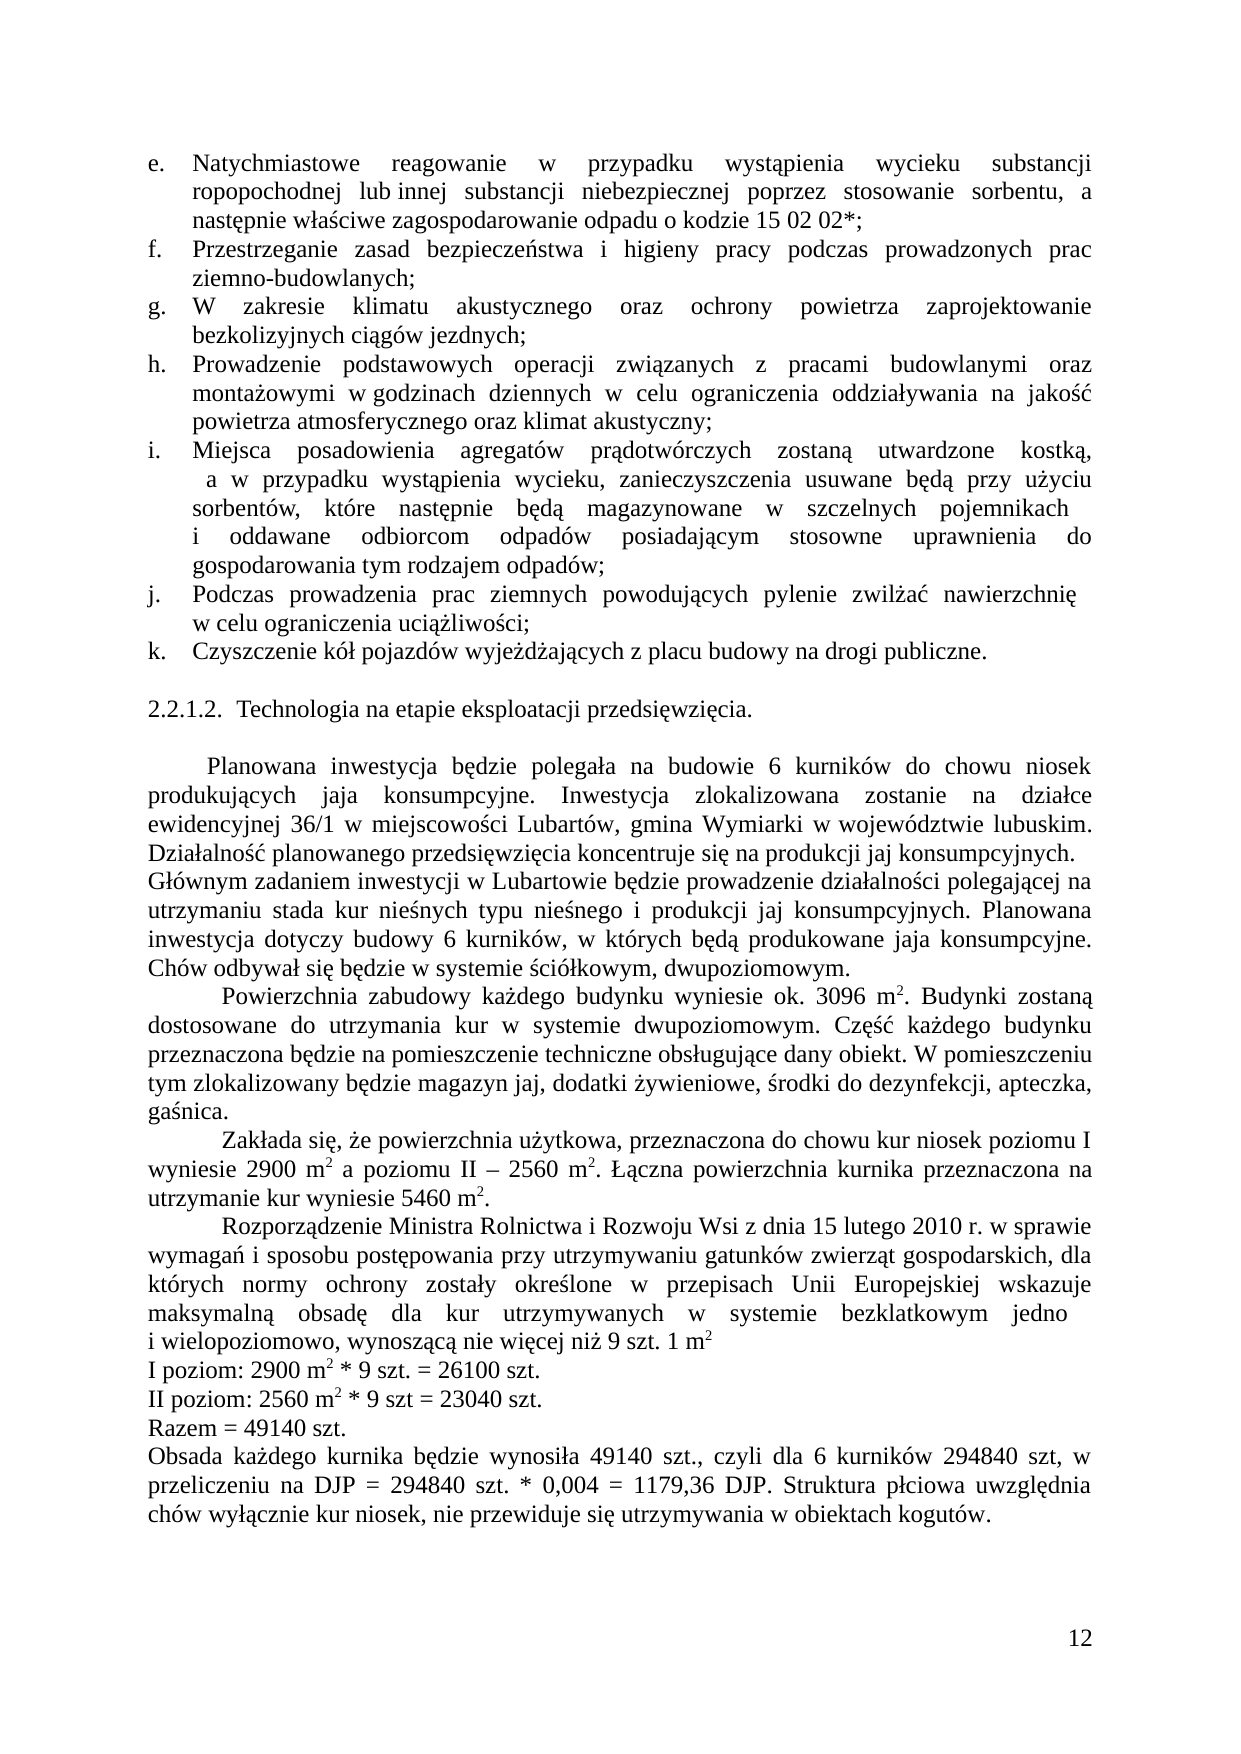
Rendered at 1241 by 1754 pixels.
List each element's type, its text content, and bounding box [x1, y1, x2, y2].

list Prowadzenie podstawowych operacji związanych z pracami budowlanymi oraz montażowymi w godzinach dziennych w celu ograniczenia oddziaływania na jakość powietrza atmosferycznego oraz klimat akustyczny; [148, 349, 1093, 435]
list Przestrzeganie zasad bezpieczeństwa i higieny pracy podczas prowadzonych prac ziemno-budowlanych; [148, 234, 1093, 291]
text I poziom: 2900 m2 * 9 szt. = 26100 szt. [148, 1355, 1093, 1384]
list W zakresie klimatu akustycznego oraz ochrony powietrza zaprojektowanie bezkolizyjnych ciągów jezdnych; [148, 291, 1093, 349]
text Głównym zadaniem inwestycji w Lubartowie będzie prowadzenie działalności polegającej na utrzymaniu stada kur nieśnych typu nieśnego i produkcji jaj konsumpcyjnych. Planowana inwestycja dotyczy budowy 6 kurników, w których będą produkowane jaja konsumpcyjne. Chów odbywał się będzie w systemie ściółkowym, dwupoziomowym. [148, 866, 1093, 981]
list Miejsca posadowienia agregatów prądotwórczych zostaną utwardzone kostką, a w przypadku wystąpienia wycieku, zanieczyszczenia usuwane będą przy użyciu sorbentów, które następnie będą magazynowane w szczelnych pojemnikach i oddawane odbiorcom odpadów posiadającym stosowne uprawnienia do gospodarowania tym rodzajem odpadów; [148, 435, 1093, 579]
text Zakłada się, że powierzchnia użytkowa, przeznaczona do chowu kur niosek poziomu I wyniesie 2900 m2 a poziomu II – 2560 m2. Łączna powierzchnia kurnika przeznaczona na utrzymanie kur wyniesie 5460 m2. [148, 1125, 1093, 1211]
text Powierzchnia zabudowy każdego budynku wyniesie ok. 3096 m2. Budynki zostaną dostosowane do utrzymania kur w systemie dwupoziomowym. Część każdego budynku przeznaczona będzie na pomieszczenie techniczne obsługujące dany obiekt. W pomieszczeniu tym zlokalizowany będzie magazyn jaj, dodatki żywieniowe, środki do dezynfekcji, apteczka, gaśnica. [148, 981, 1093, 1125]
text Rozporządzenie Ministra Rolnictwa i Rozwoju Wsi z dnia 15 lutego 2010 r. w sprawie wymagań i sposobu postępowania przy utrzymywaniu gatunków zwierząt gospodarskich, dla których normy ochrony zostały określone w przepisach Unii Europejskiej wskazuje maksymalną obsadę dla kur utrzymywanych w systemie bezklatkowym jedno i wielopoziomowo, wynoszącą nie więcej niż 9 szt. 1 m2 [148, 1211, 1093, 1355]
text II poziom: 2560 m2 * 9 szt = 23040 szt. [148, 1384, 1093, 1413]
list Technologia na etapie eksploatacji przedsięwzięcia. [148, 694, 1093, 723]
text Razem = 49140 szt. [148, 1413, 1093, 1441]
text Planowana inwestycja będzie polegała na budowie 6 kurników do chowu niosek produkujących jaja konsumpcyjne. Inwestycja zlokalizowana zostanie na działce ewidencyjnej 36/1 w miejscowości Lubartów, gmina Wymiarki w województwie lubuskim. Działalność planowanego przedsięwzięcia koncentruje się na produkcji jaj konsumpcyjnych. [148, 751, 1093, 866]
text Obsada każdego kurnika będzie wynosiła 49140 szt., czyli dla 6 kurników 294840 szt, w przeliczeniu na DJP = 294840 szt. * 0,004 = 1179,36 DJP. Struktura płciowa uwzględnia chów wyłącznie kur niosek, nie przewiduje się utrzymywania w obiektach kogutów. [148, 1441, 1093, 1528]
list Natychmiastowe reagowanie w przypadku wystąpienia wycieku substancji ropopochodnej lub innej substancji niebezpiecznej poprzez stosowanie sorbentu, a następnie właściwe zagospodarowanie odpadu o kodzie 15 02 02*; [148, 148, 1093, 234]
list Podczas prowadzenia prac ziemnych powodujących pylenie zwilżać nawierzchnię w celu ograniczenia uciążliwości; [148, 579, 1093, 636]
list Czyszczenie kół pojazdów wyjeżdżających z placu budowy na drogi publiczne. [148, 636, 1093, 665]
